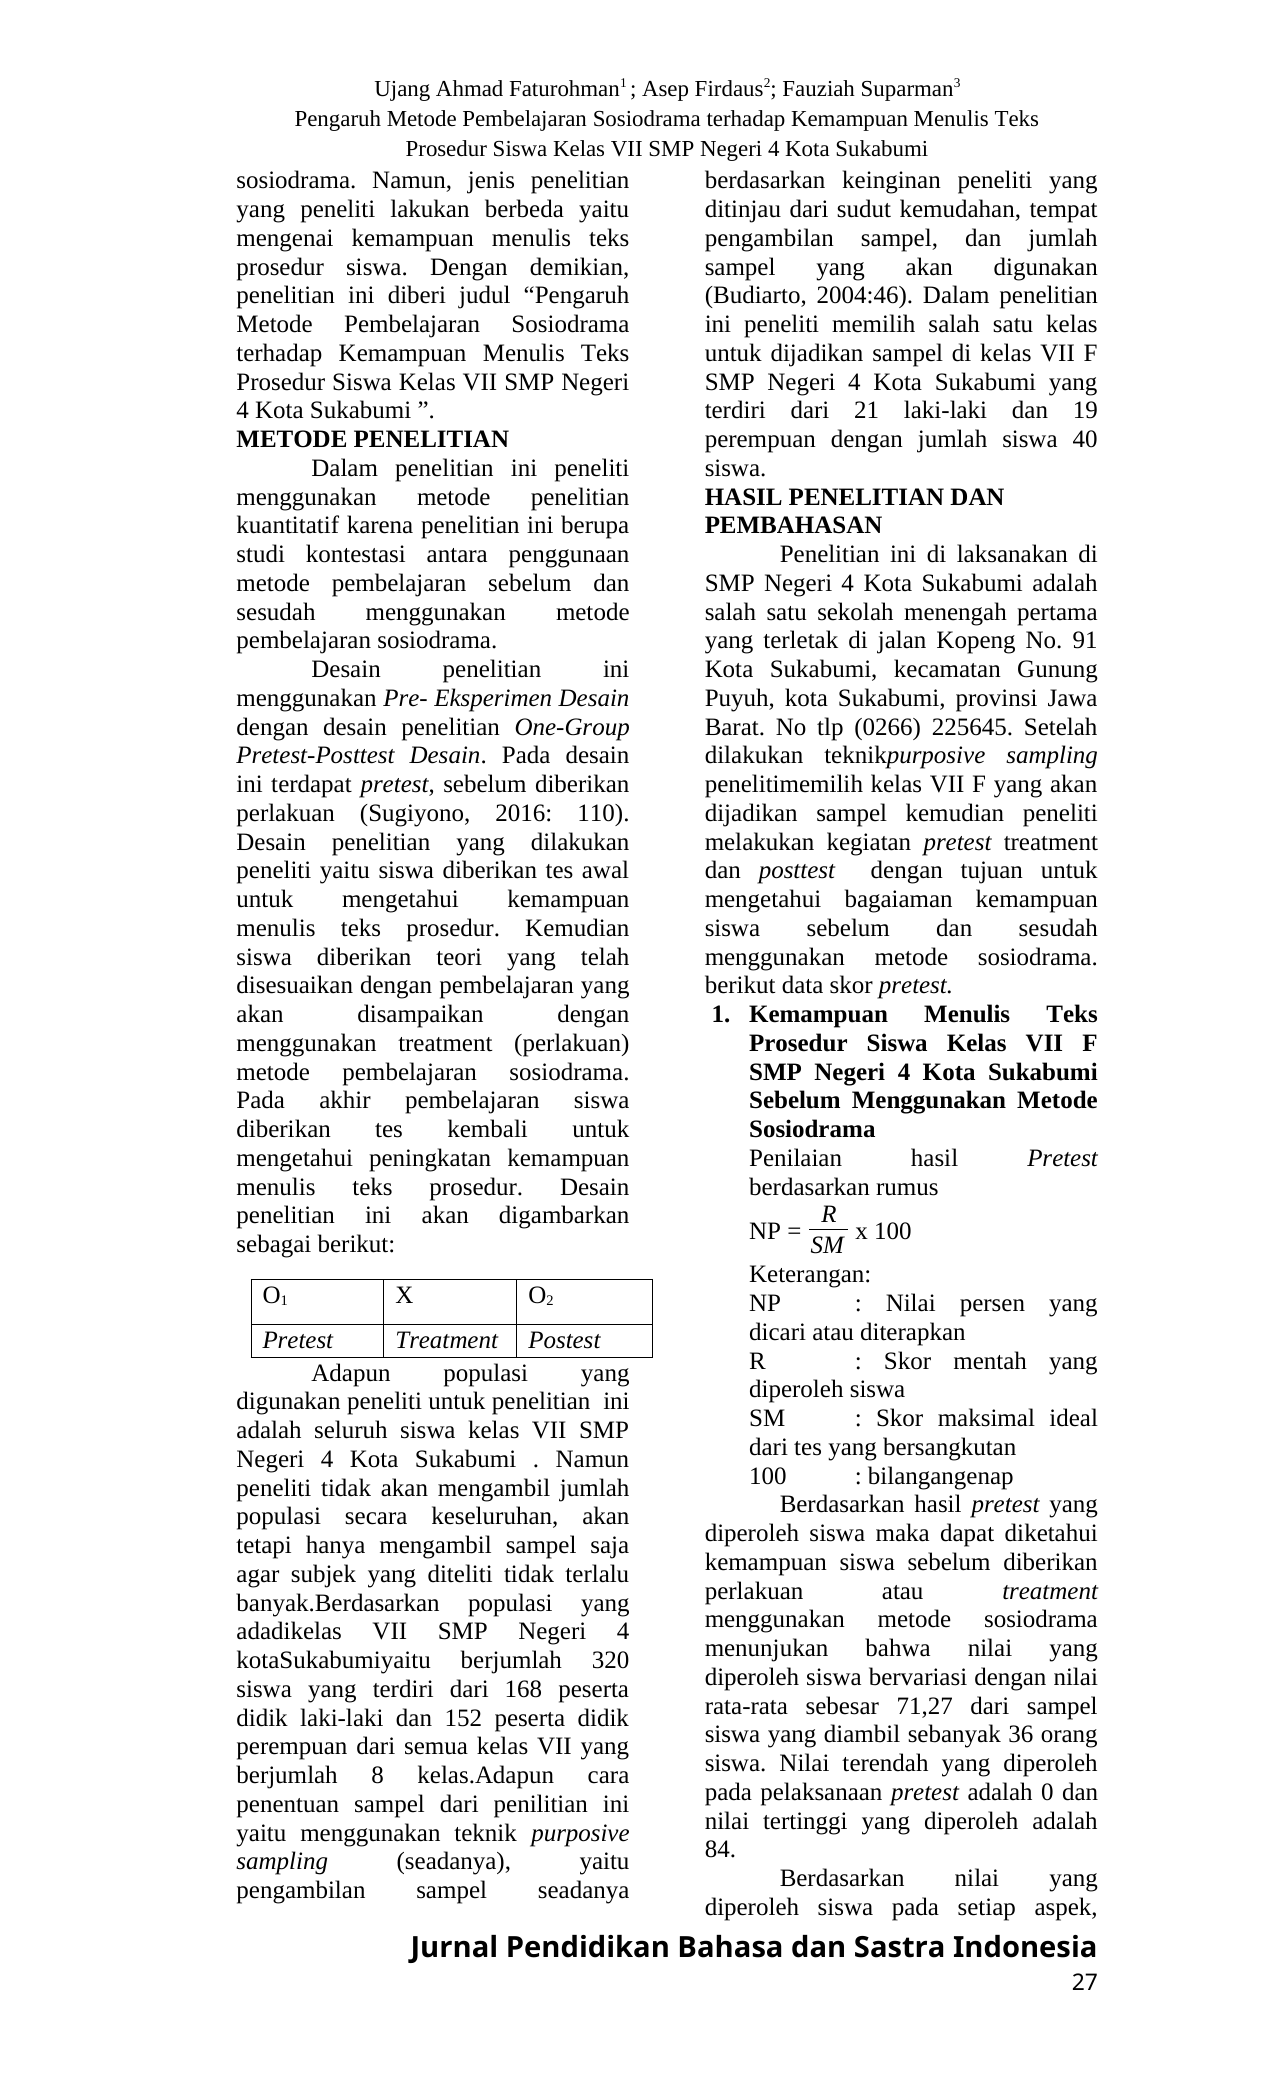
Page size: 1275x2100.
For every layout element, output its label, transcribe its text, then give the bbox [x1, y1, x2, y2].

list Penilaian hasil Pretest berdasarkan rumus [749, 1143, 1098, 1201]
table_header O2 [517, 1280, 652, 1324]
table_cell Postest [517, 1325, 652, 1357]
table_header O1 [252, 1280, 383, 1324]
text Adapun populasi yang digunakan peneliti untuk penelitiannini adalah seluruh siswa kelas VII SMP Negeri 4 Kota Sukabumi . Namun peneliti tidak akan mengambil jumlah populasi secara keseluruhan, akan tetapi hanya mengambil sampel saja agar subjek yang diteliti tidak terlalu banyak.Berdasarkan populasi yang adadikelas VII SMP Negeri 4 kotaSukabumiyaitu berjumlah 320 siswa yang terdiri dari 168 peserta didik laki-laki dan 152 peserta didik perempuan dari semua kelas VII yang berjumlah 8 kelas.Adapun cara penentuan sampel dari penilitian ini yaitu menggunakan teknik purposive sampling (seadanya), yaitu pengambilan sampel seadanya berdasarkan keinginan peneliti yang ditinjau dari sudut kemudahan, tempat pengambilan sampel, dan jumlah sampel yang akan digunakan (Budiarto, 2004:46). Dalam penelitian ini peneliti memilih salah satu kelas untuk dijadikan sampel di kelas F Negeri 4 Kota Sukabumi yang terdiri dari 21 laki-laki dan 19 perempuan dengan jumlah siswa 40 siswa. [236, 1358, 629, 1904]
list Keterangan: [749, 1259, 1098, 1288]
list NP = x 100 [749, 1201, 1098, 1259]
list 100 : bilangangenap [749, 1461, 1098, 1489]
table_cell Treatment [384, 1325, 516, 1357]
text METODE PENELITIAN [236, 424, 629, 453]
text Berdasarkan hasil pretest yang diperoleh siswa maka dapat diketahui kemampuan siswa sebelum diberikan perlakuan atau treatment menggunakan metode sosiodrama menunjukan bahwa nilai yang diperoleh siswa bervariasi dengan nilai rata-rata sebesar 71,27 dari sampel siswa yang diambil sebanyak 36 orang siswa. Nilai terendah yang diperoleh pada pelaksanaan pretest adalah 0 dan nilai tertinggi yang diperoleh adalah 84. [704, 1489, 1098, 1863]
text Adapun populasi yang digunakan peneliti untuk penelitiannini adalah seluruh siswa kelas VII SMP Negeri 4 Kota Sukabumi . Namun peneliti tidak akan mengambil jumlah populasi secara keseluruhan, akan tetapi hanya mengambil sampel saja agar subjek yang diteliti tidak terlalu banyak.Berdasarkan populasi yang adadikelas VII SMP Negeri 4 kotaSukabumiyaitu berjumlah 320 siswa yang terdiri dari 168 peserta didik laki-laki dan 152 peserta didik perempuan dari semua kelas VII yang berjumlah 8 kelas.Adapun cara penentuan sampel dari penilitian ini yaitu menggunakan teknik purposive sampling (seadanya), yaitu pengambilan sampel seadanya berdasarkan keinginan peneliti yang ditinjau dari sudut kemudahan, tempat pengambilan sampel, dan jumlah sampel yang akan digunakan (Budiarto, 2004:46). Dalam penelitian ini peneliti memilih salah satu kelas untuk dijadikan sampel di kelas F Negeri 4 Kota Sukabumi yang terdiri dari 21 laki-laki dan 19 perempuan dengan jumlah siswa 40 siswa. [704, 166, 1098, 482]
text HASIL PENELITIAN DAN PEMBAHASAN [704, 482, 1098, 539]
list SM : Skor maksimal ideal dari tes yang bersangkutan [749, 1403, 1098, 1461]
text Dalam penelitian ini peneliti menggunakan metode penelitian kuantitatif karena penelitian ini berupa studi kontestasi antara penggunaan metode pembelajaran sebelum dan sesudah menggunakan metode pembelajaran sosiodrama. [236, 453, 629, 654]
list R : Skor mentah yang diperoleh siswa [749, 1346, 1098, 1403]
text Penelitian ini di laksanakan di SMP Negeri 4 Kota Sukabumi adalah salah satu sekolah menengah pertama yang terletak di jalan Kopeng No. 91 Kota Sukabumi, kecamatan Gunung Puyuh, kota Sukabumi, provinsi Jawa Barat. No tlp (0266) 225645. Setelah dilakukan teknikpurposive sampling penelitimemilih kelas VII F yang akan dijadikan sampel kemudian peneliti melakukan kegiatan pretest treatment dan posttest dengan tujuan untuk mengetahui bagaiaman kemampuan siswa sebelum dan sesudah menggunakan metode sosiodrama. berikut data skor pretest. [704, 539, 1098, 999]
table_header X [384, 1280, 516, 1324]
list Kemampuan Menulis Teks Prosedur Siswa Kelas VII F SMP Negeri 4 Kota Sukabumi Sebelum Menggunakan Metode Sosiodrama [711, 999, 1098, 1143]
list NP : Nilai persen yang dicari atau diterapkan [749, 1288, 1098, 1346]
text Desain penelitian ini menggunakan Pre- Eksperimen Desain dengan desain penelitian One-Group Pretest-Posttest Desain. Pada desain ini terdapat pretest, sebelum diberikan perlakuan (Sugiyono, 2016: 110). Desain penelitian yang dilakukan peneliti yaitu siswa diberikan tes awal untuk mengetahui kemampuan menulis teks prosedur. Kemudian siswa diberikan teori yang telah disesuaikan dengan pembelajaran yang akan disampaikan dengan menggunakan treatment (perlakuan) metode pembelajaran sosiodrama. Pada akhir pembelajaran siswa diberikan tes kembali untuk mengetahui peningkatan kemampuan menulis teks prosedur. Desain penelitian ini akan digambarkan sebagai berikut: [236, 654, 629, 1258]
table_cell Pretest [252, 1325, 383, 1357]
